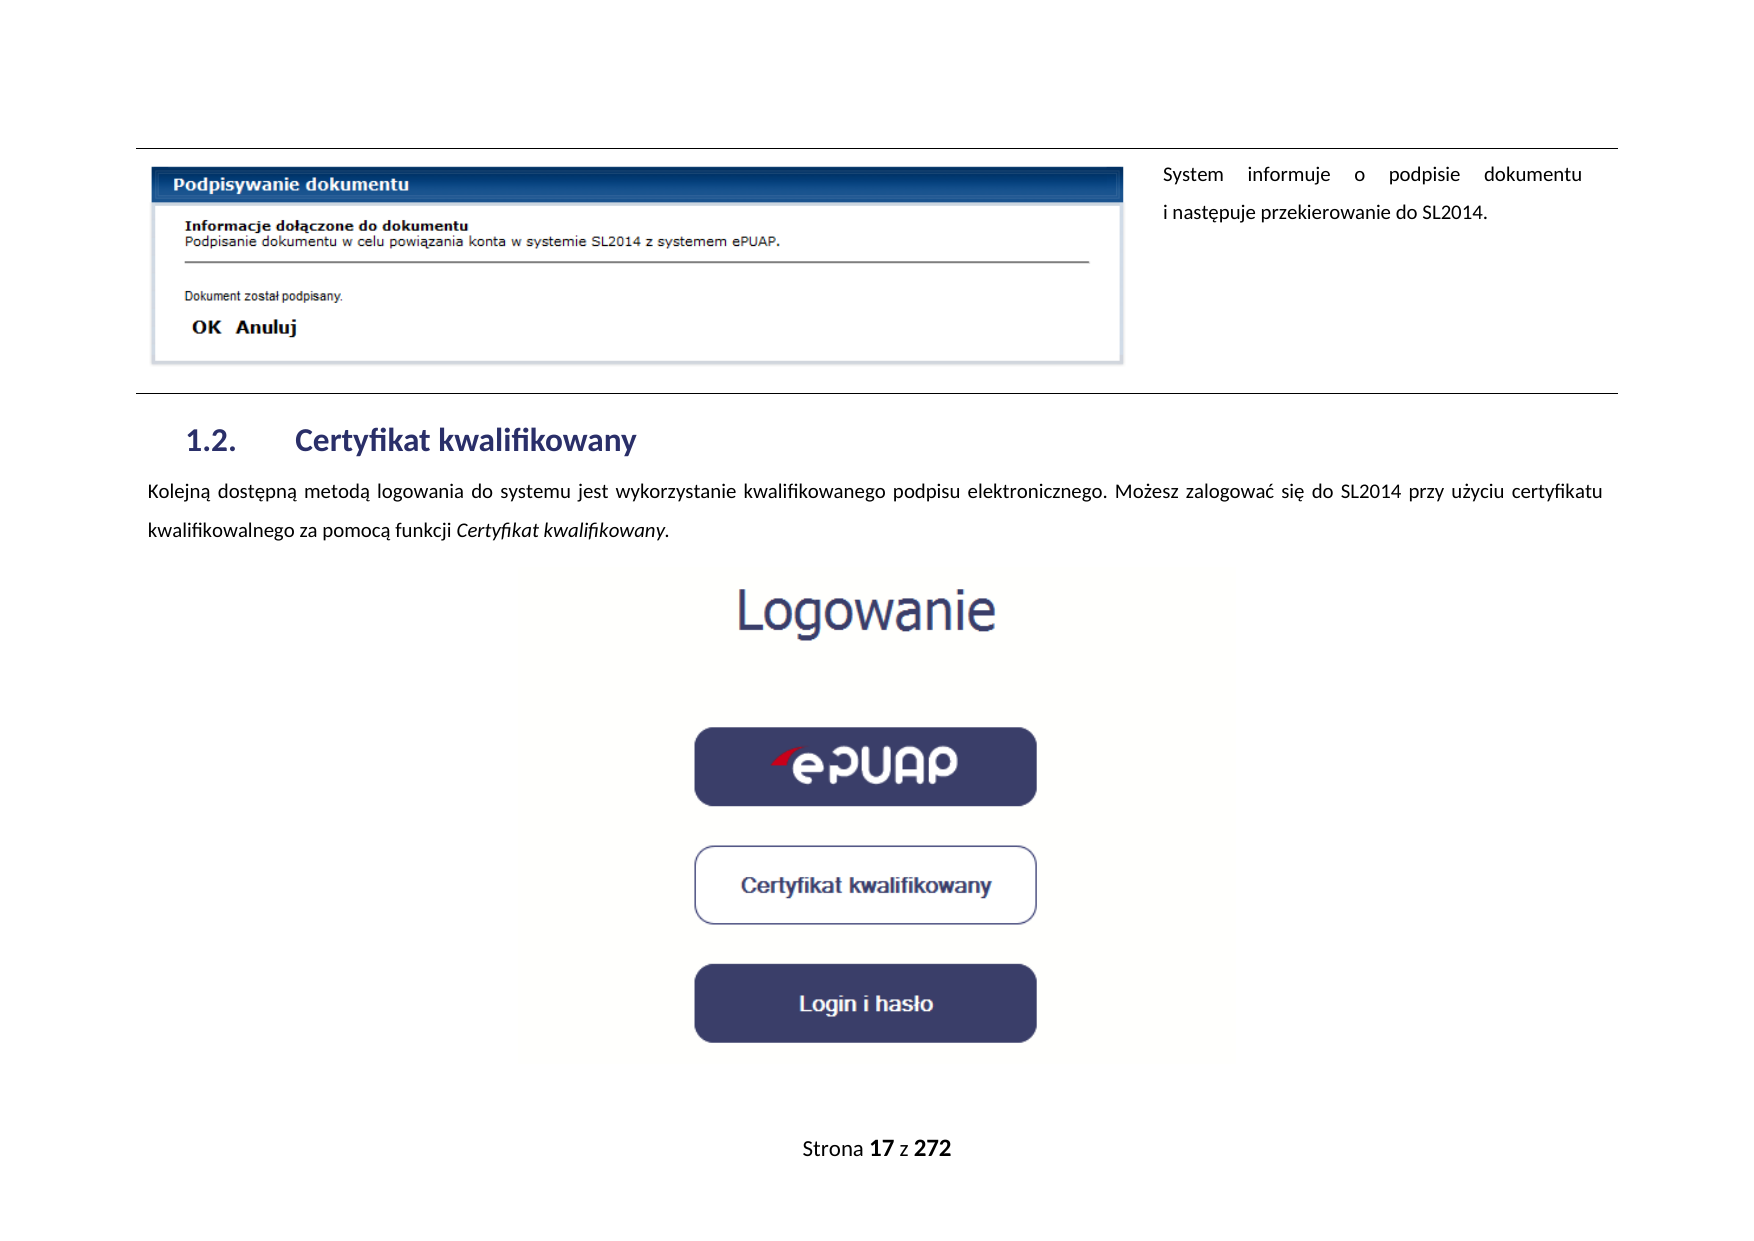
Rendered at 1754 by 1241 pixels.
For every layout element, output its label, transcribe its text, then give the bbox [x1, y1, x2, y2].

table_cell [136, 149, 1152, 393]
subtitle Certyfikat kwalifikowany [185, 419, 1606, 460]
picture [517, 567, 1237, 1064]
text Kolejną dostępną metodą logowania do systemu jest wykorzystanie kwalifikowanego podpisu elektronicznego. Możesz zalogować się do SL2014 przy użyciu certyfikatu kwalifikowalnego za pomocą funkcji Certyfikat kwalifikowany. [148, 479, 1606, 542]
picture [147, 161, 1128, 368]
table_cell System informuje o podpisie dokumentu i następuje przekierowanie do SL2014. [1152, 149, 1618, 393]
